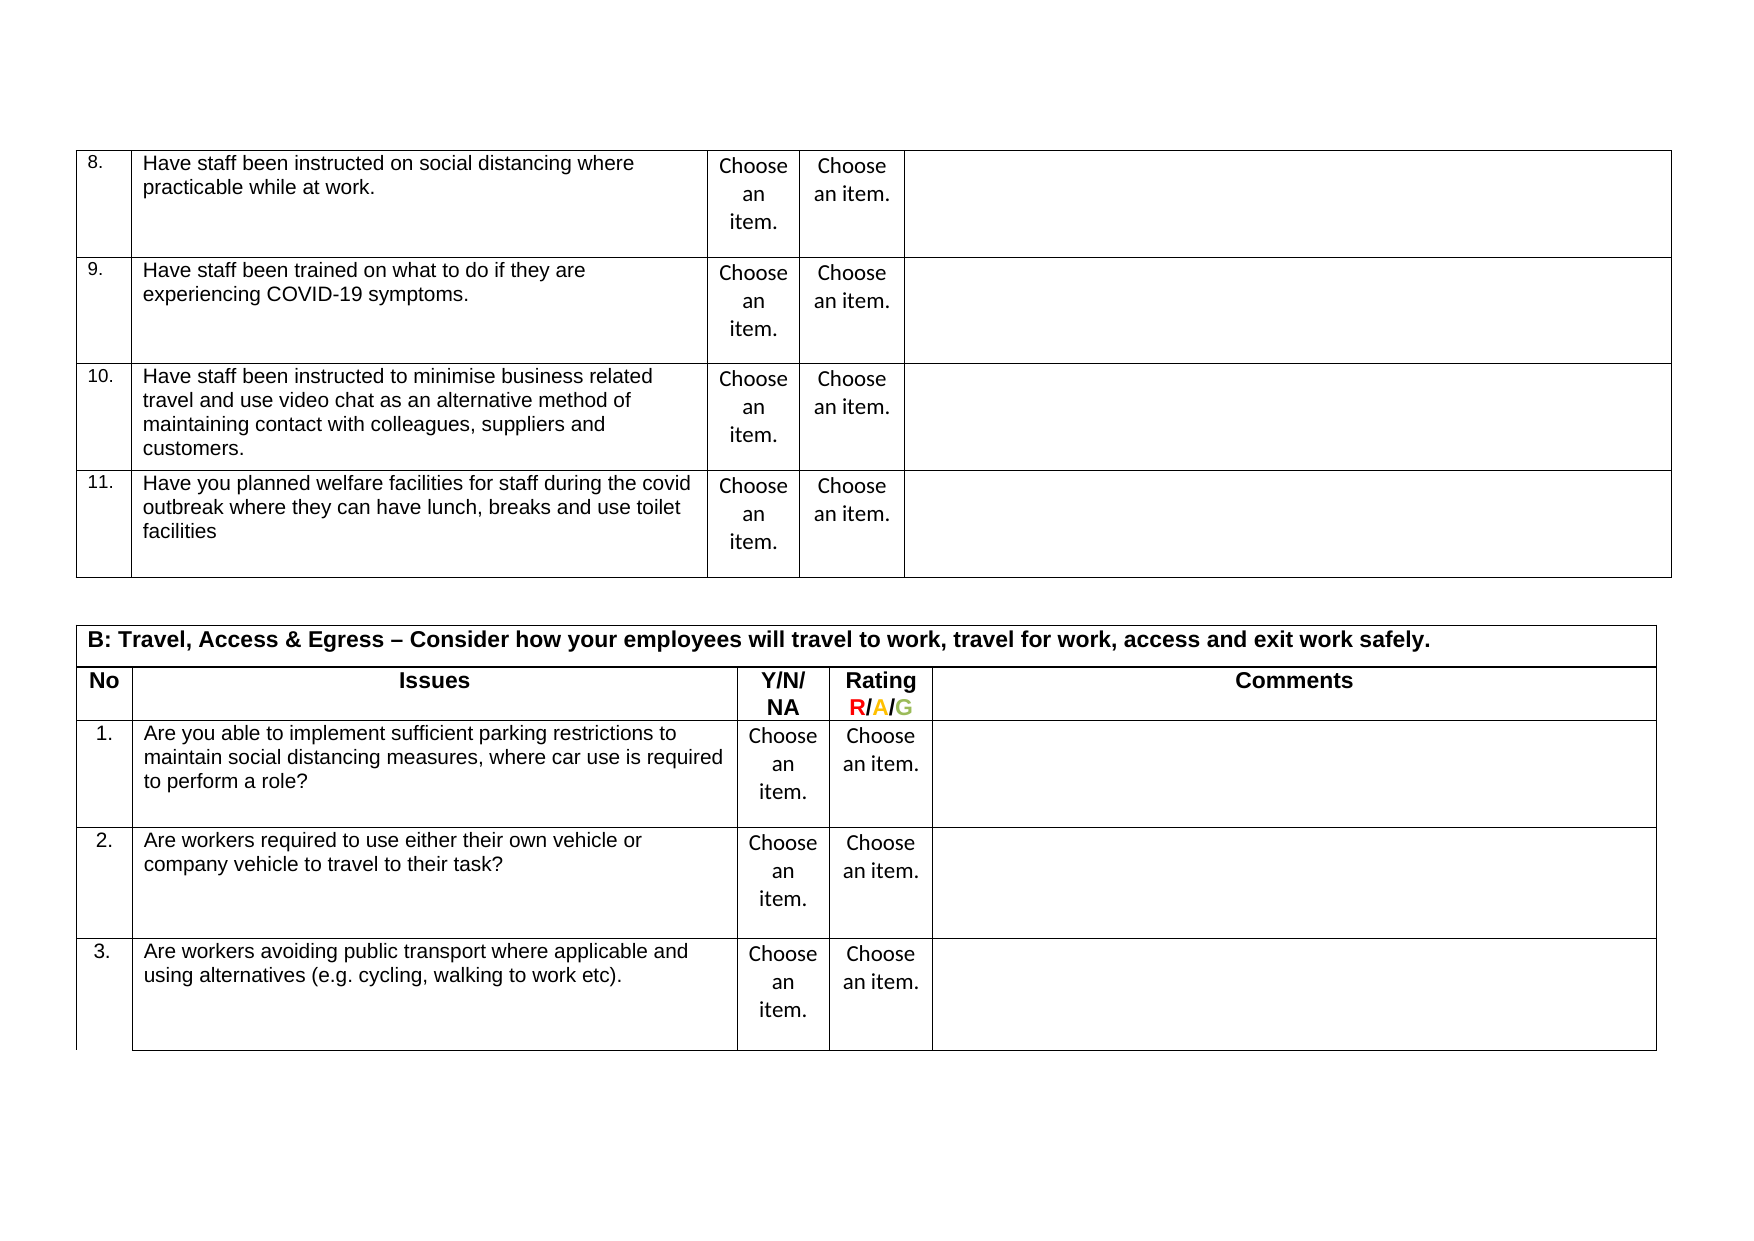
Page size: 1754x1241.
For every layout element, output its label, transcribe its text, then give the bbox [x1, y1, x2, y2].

table_cell Y/N/ NA [738, 668, 829, 720]
table_cell [708, 364, 799, 470]
table_cell [830, 939, 932, 1050]
table_cell Are you able to implement sufficient parking restrictions to maintain social distancing measures, where car use is required to perform a role? [133, 721, 737, 827]
table_cell Comments [933, 668, 1656, 720]
table_cell [905, 364, 1671, 470]
table_cell [905, 151, 1671, 257]
table_cell [933, 939, 1656, 1050]
table_cell 2. [77, 828, 132, 938]
table_cell [800, 258, 904, 363]
table_cell [830, 721, 932, 827]
table_cell Have you planned welfare facilities for staff during the covid outbreak where they can have lunch, breaks and use toilet facilities [132, 471, 707, 577]
table_cell [905, 258, 1671, 363]
table_cell [830, 828, 932, 938]
table_cell 3. [77, 939, 132, 1050]
table_cell 9. [77, 258, 131, 363]
table_cell [800, 151, 904, 257]
table_cell [905, 471, 1671, 577]
table_cell No [77, 668, 132, 720]
table_cell [708, 258, 799, 363]
table_cell [708, 471, 799, 577]
table_cell [708, 151, 799, 257]
table_cell Rating R/A/G [830, 668, 932, 720]
table_cell 1. [77, 721, 132, 827]
table_cell [738, 939, 829, 1050]
table_header B: Travel, Access & Egress – Consider how your employees will travel to work, travel for work, access and exit work safely. [77, 626, 1656, 666]
table_cell Have staff been instructed on social distancing where practicable while at work. [132, 151, 707, 257]
table_cell [738, 828, 829, 938]
table_cell 10. [77, 364, 131, 470]
table_cell Issues [133, 668, 737, 720]
table_cell 8. [77, 151, 131, 257]
table_cell 11. [77, 471, 131, 577]
table_cell [933, 828, 1656, 938]
table_cell Are workers avoiding public transport where applicable and using alternatives (e.g. cycling, walking to work etc). [133, 939, 737, 1050]
table_cell Have staff been trained on what to do if they are experiencing COVID-19 symptoms. [132, 258, 707, 363]
table_cell Are workers required to use either their own vehicle or company vehicle to travel to their task? [133, 828, 737, 938]
table_cell Have staff been instructed to minimise business related travel and use video chat as an alternative method of maintaining contact with colleagues, suppliers and customers. [132, 364, 707, 470]
table_cell [800, 471, 904, 577]
table_cell [738, 721, 829, 827]
table_cell [800, 364, 904, 470]
table_cell [933, 721, 1656, 827]
